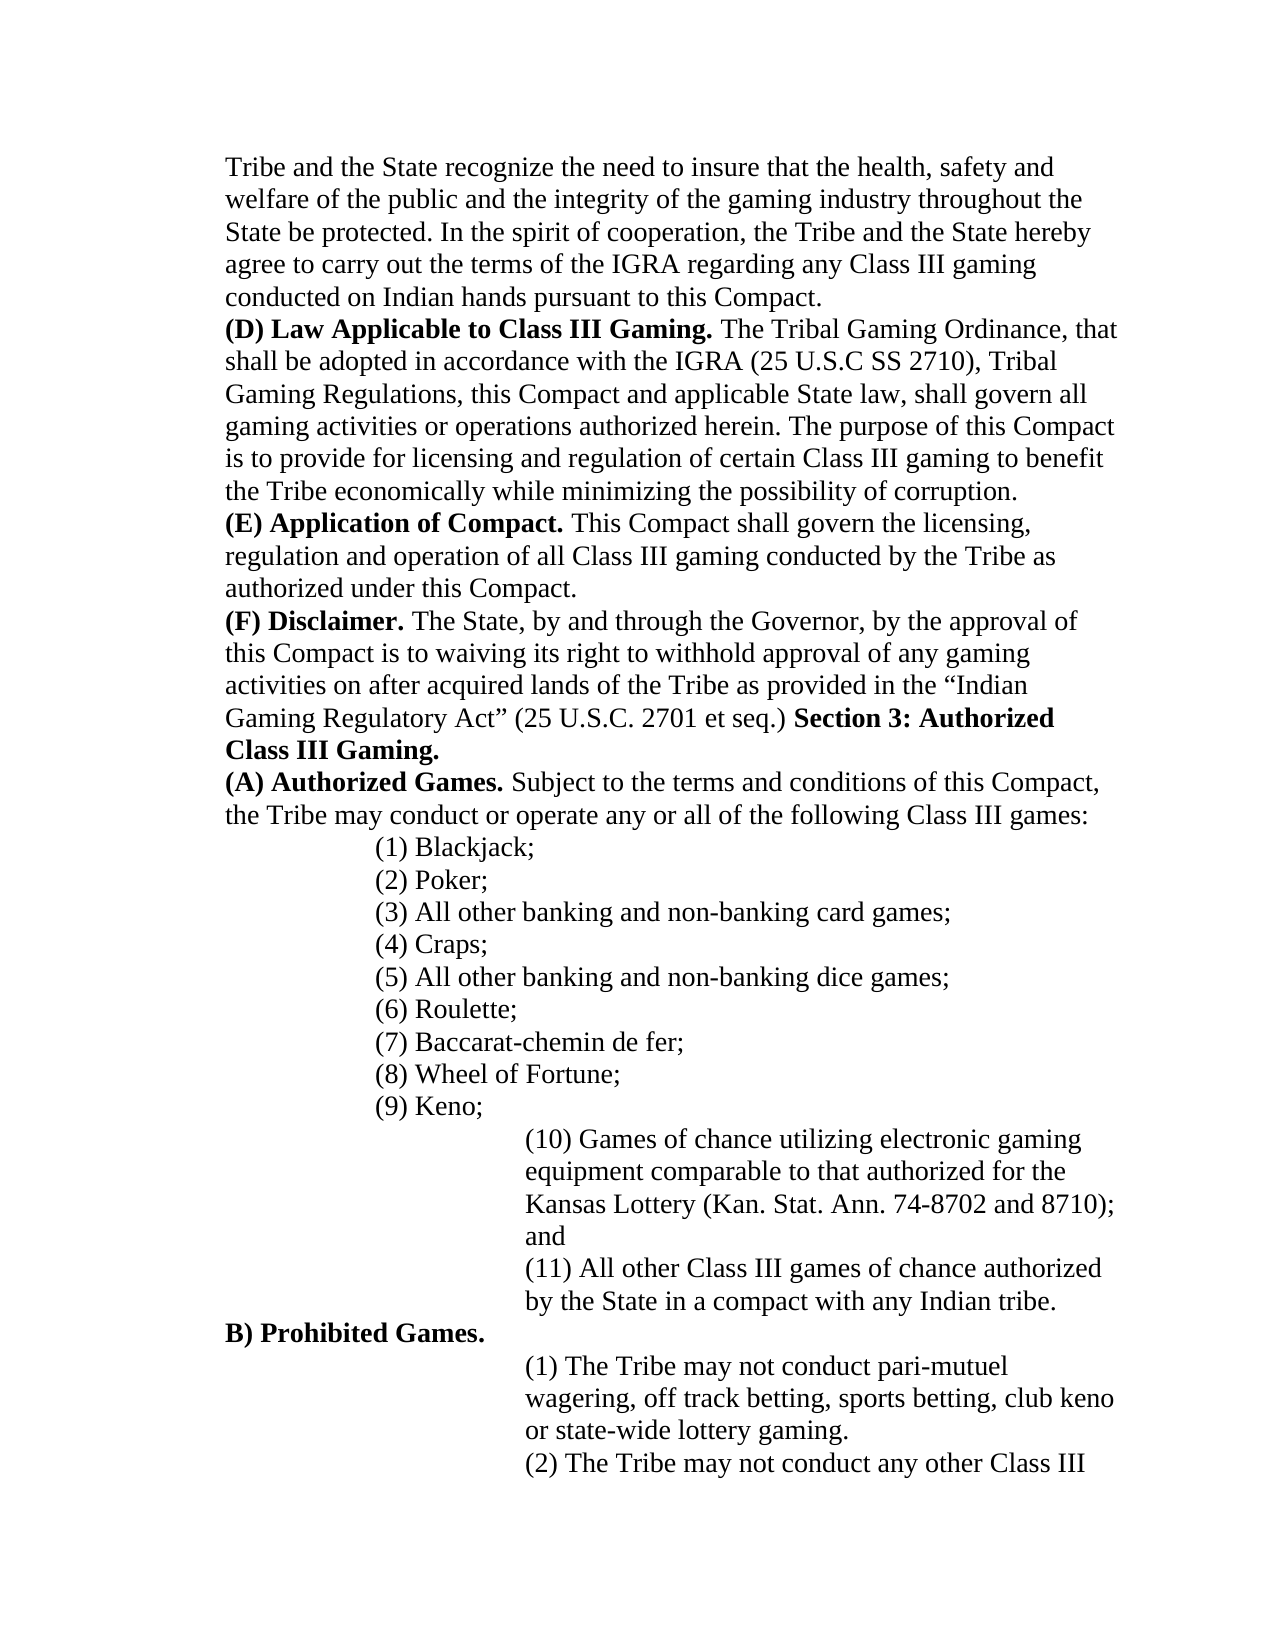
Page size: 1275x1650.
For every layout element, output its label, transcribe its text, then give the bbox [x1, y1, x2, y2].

text (1) Blackjack; (2) Poker; (3) All other banking and non-banking card games; (4) Craps; (5) All other banking and non-banking dice games; (6) Roulette; (7) Baccarat-chemin de fer; (8) Wheel of Fortune; (9) Keno; [375, 830, 1125, 1122]
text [225, 150, 1125, 830]
text (10) Games of chance utilizing electronic gaming equipment comparable to that authorized for the Kansas Lottery (Kan. Stat. Ann. 74-8702 and 8710); and (11) All other Class III games of chance authorized by the State in a compact with any Indian tribe. [525, 1122, 1125, 1316]
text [525, 1349, 1125, 1478]
text B) Prohibited Games. [225, 1316, 1125, 1349]
